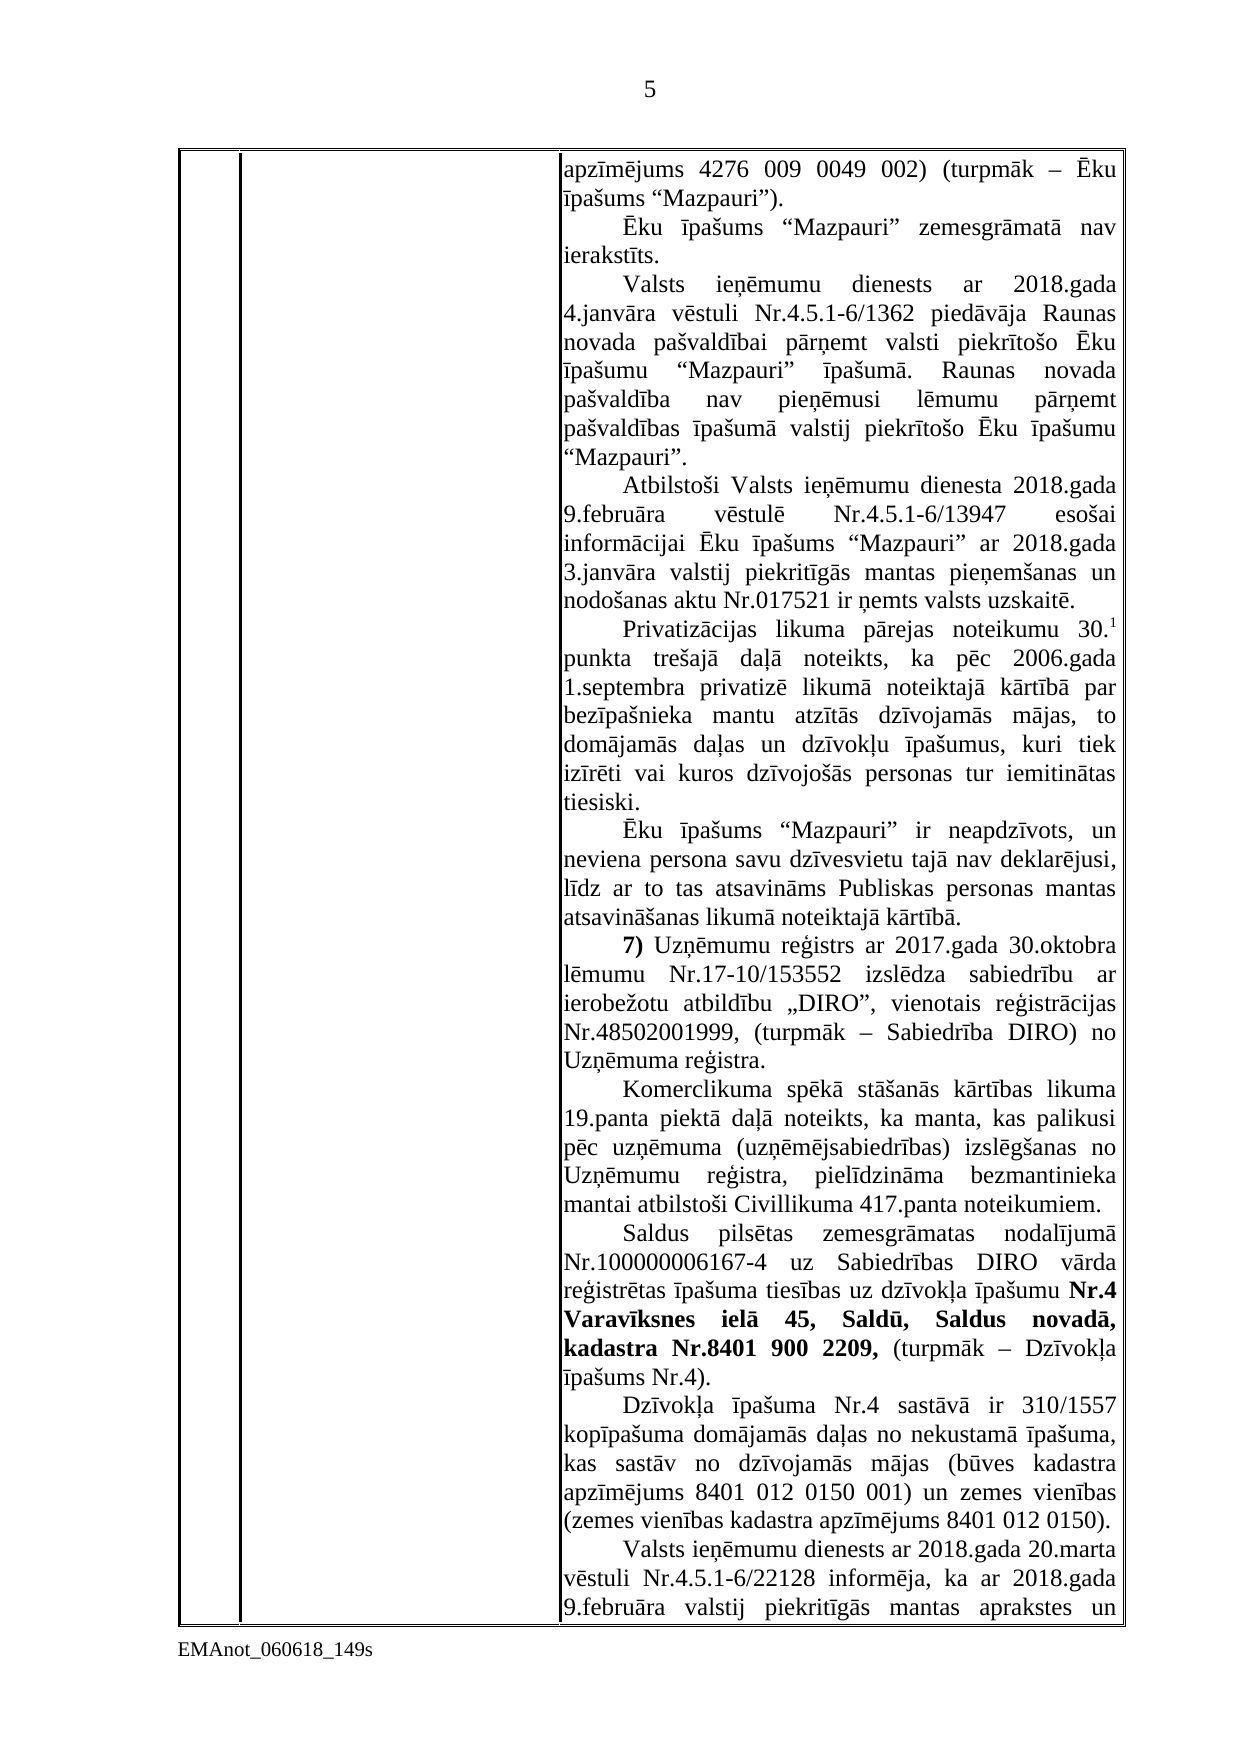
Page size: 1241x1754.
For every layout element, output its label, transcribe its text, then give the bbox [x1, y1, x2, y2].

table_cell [560, 151, 1123, 1623]
table_cell 2. [180, 149, 240, 1623]
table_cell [240, 149, 560, 1623]
